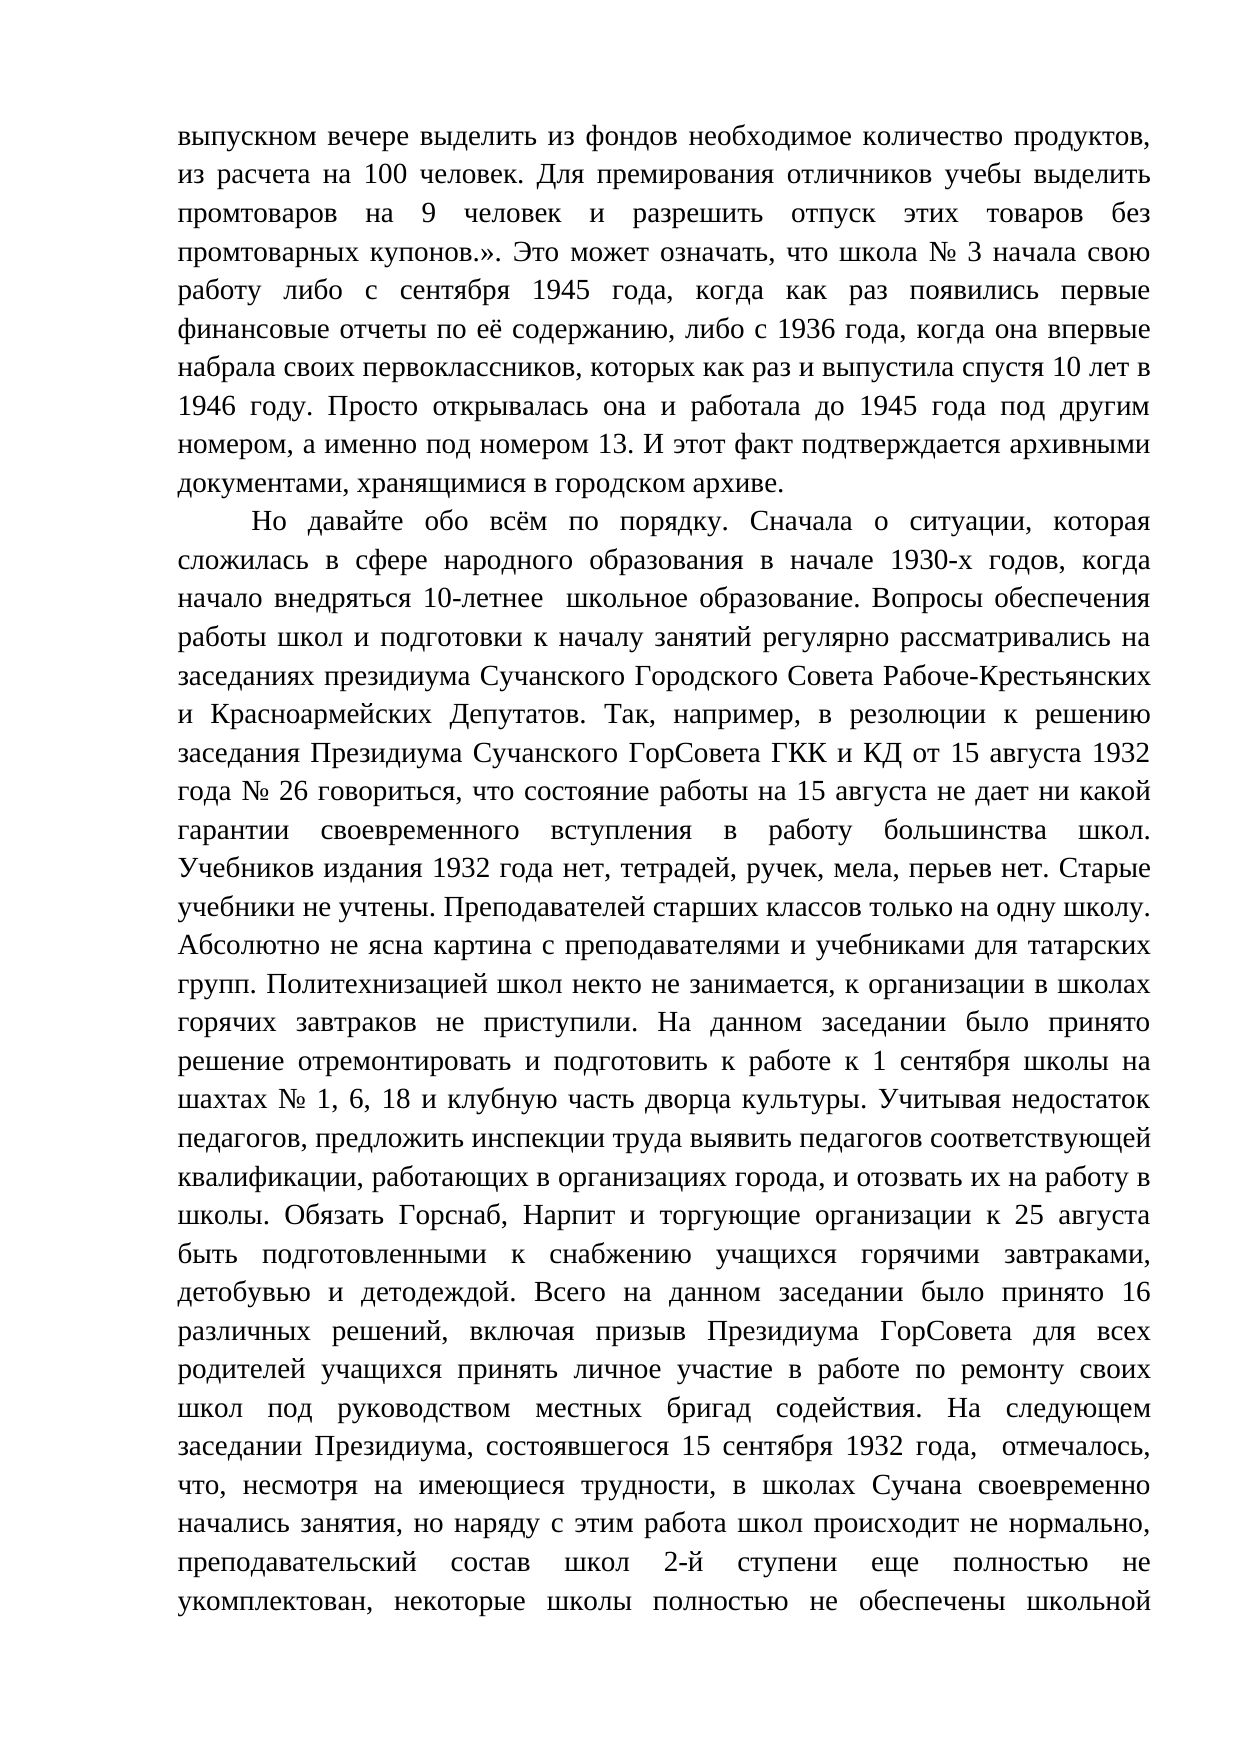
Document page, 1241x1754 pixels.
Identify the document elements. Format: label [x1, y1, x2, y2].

text [177, 118, 1152, 498]
text [177, 503, 1152, 1616]
